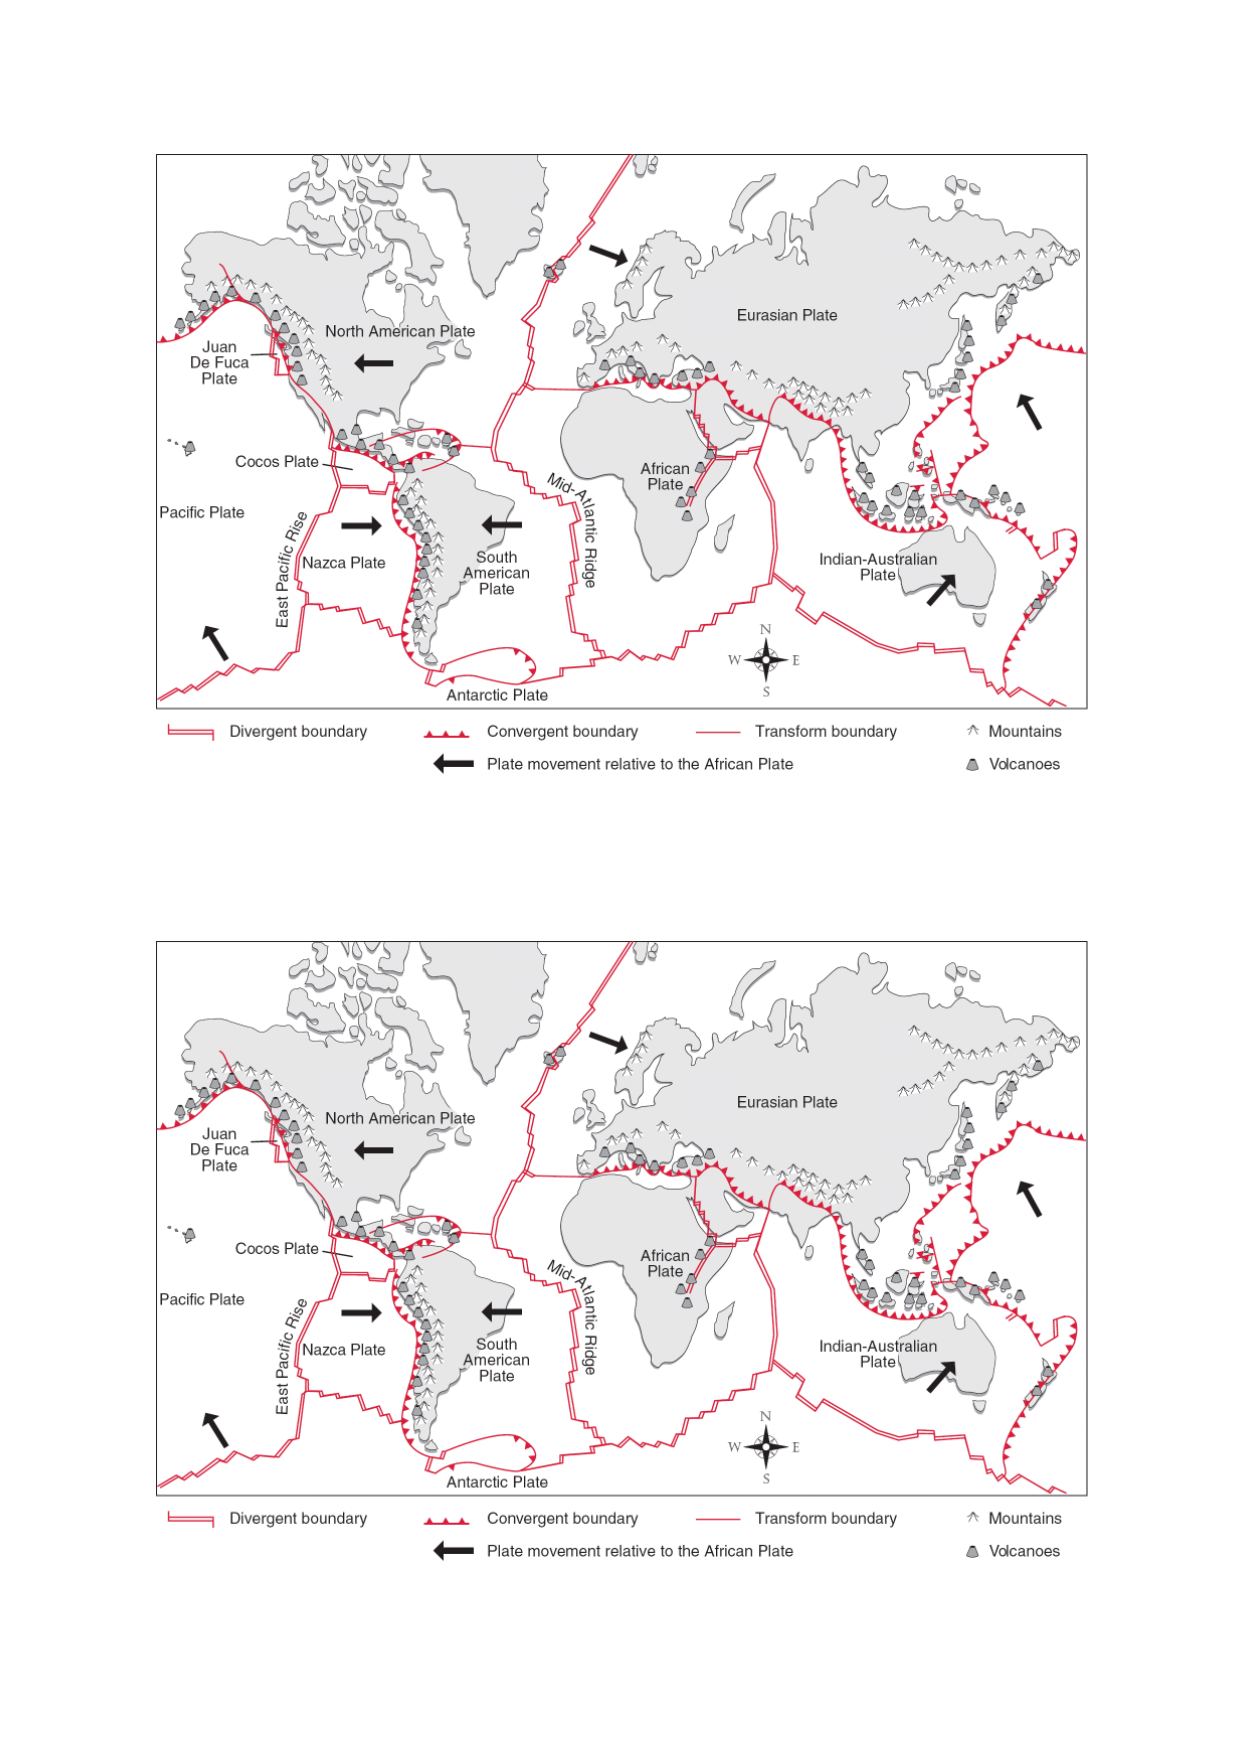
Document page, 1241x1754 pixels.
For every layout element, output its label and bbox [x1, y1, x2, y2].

picture [150, 936, 1091, 1564]
picture [150, 150, 1091, 777]
